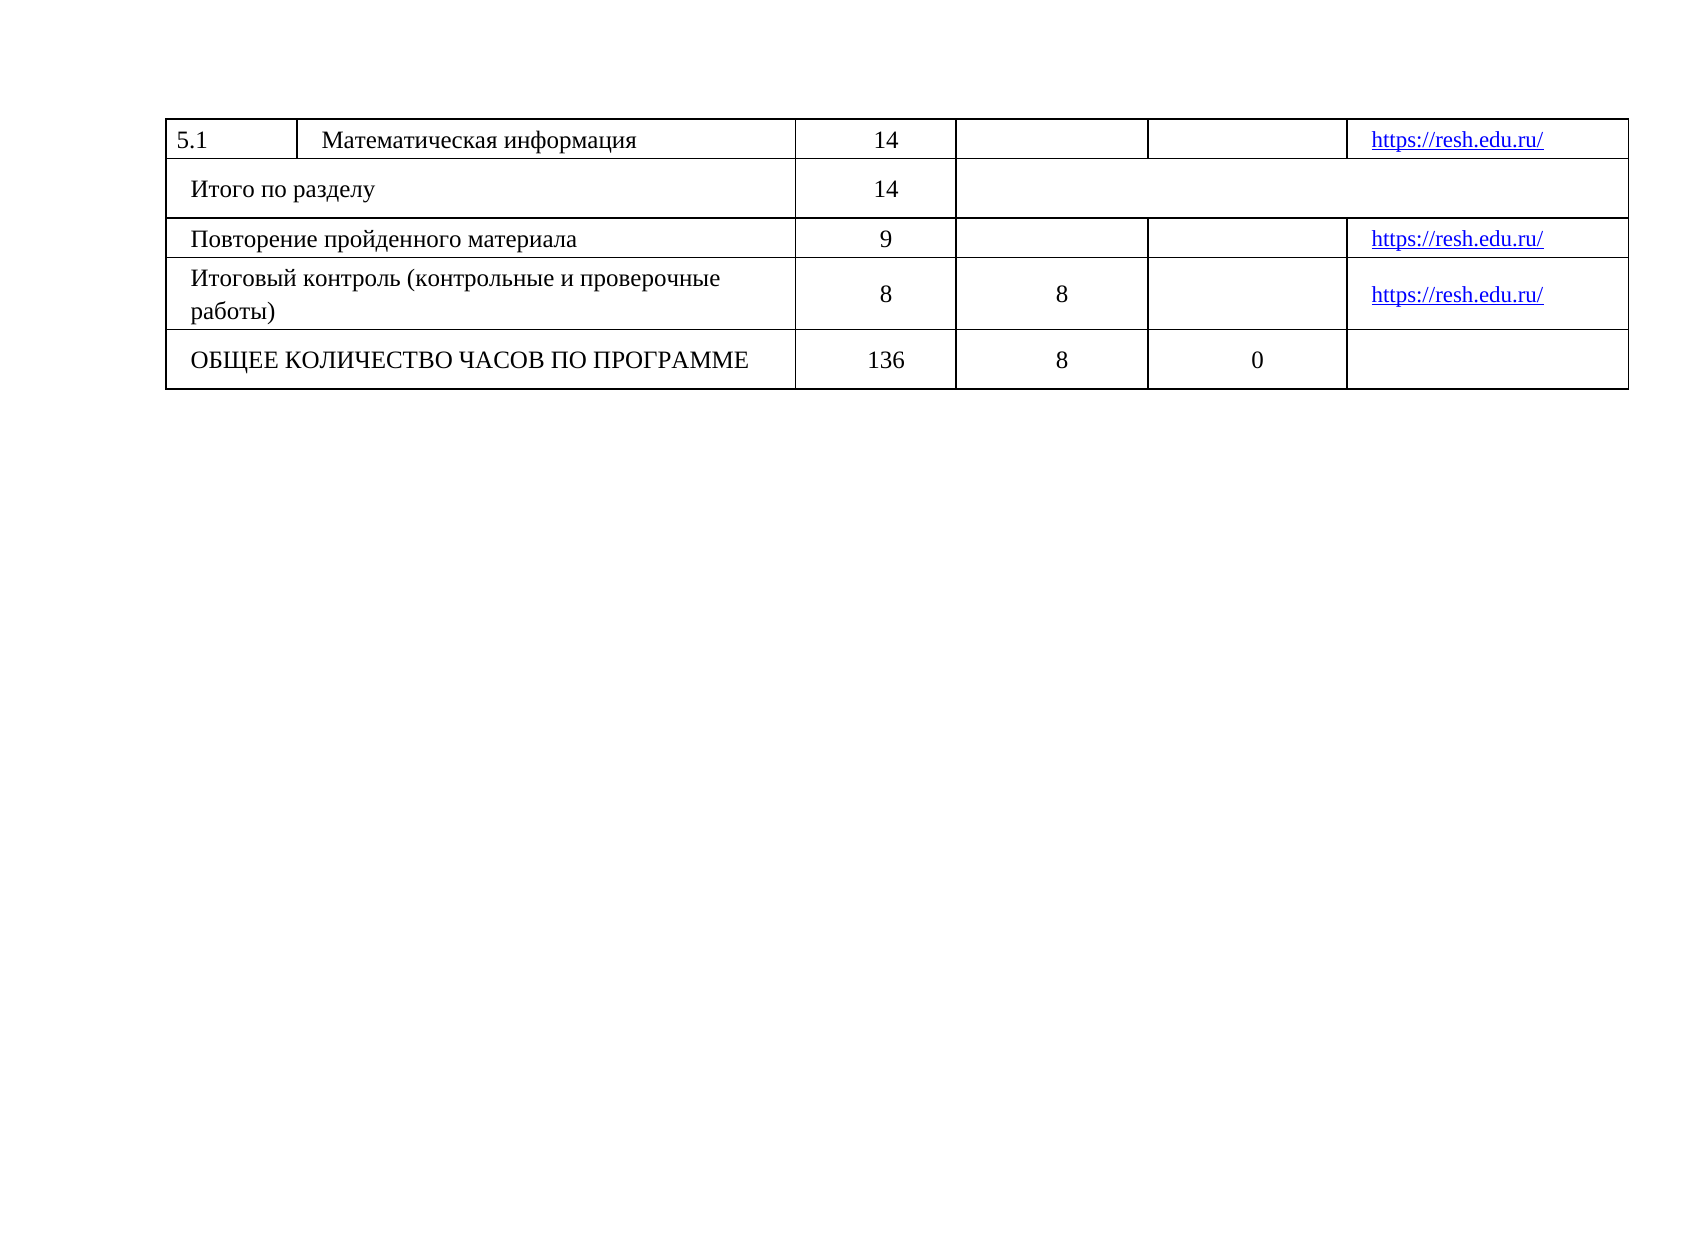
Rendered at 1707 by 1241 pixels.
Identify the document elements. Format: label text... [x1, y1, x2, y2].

table_cell Математическая информация [298, 120, 795, 157]
table_cell 9 [796, 219, 955, 256]
table_cell ОБЩЕЕ КОЛИЧЕСТВО ЧАСОВ ПО ПРОГРАММЕ [167, 330, 795, 388]
table_cell 14 [796, 120, 955, 157]
table_cell Итоговый контроль (контрольные и проверочные работы) [167, 258, 795, 329]
table_cell 14 [796, 159, 955, 217]
table_cell 0 [1149, 330, 1346, 388]
table_cell [957, 120, 1147, 157]
table_cell Повторение пройденного материала [167, 219, 795, 256]
table_cell [957, 159, 1628, 217]
table_cell https://resh.edu.ru/ [1348, 219, 1628, 256]
table_cell 8 [957, 258, 1147, 329]
table_cell https://resh.edu.ru/ [1348, 120, 1628, 157]
table_cell [1149, 258, 1346, 329]
table_cell 8 [796, 258, 955, 329]
table_cell 136 [796, 330, 955, 388]
table_cell [1348, 330, 1628, 388]
table_cell https://resh.edu.ru/ [1348, 258, 1628, 329]
table_cell [957, 219, 1147, 256]
table_cell 8 [957, 330, 1147, 388]
table_cell [1149, 120, 1346, 157]
table_cell [1149, 219, 1346, 256]
table_cell Итого по разделу [167, 159, 795, 217]
table_cell 5.1 [167, 120, 296, 157]
